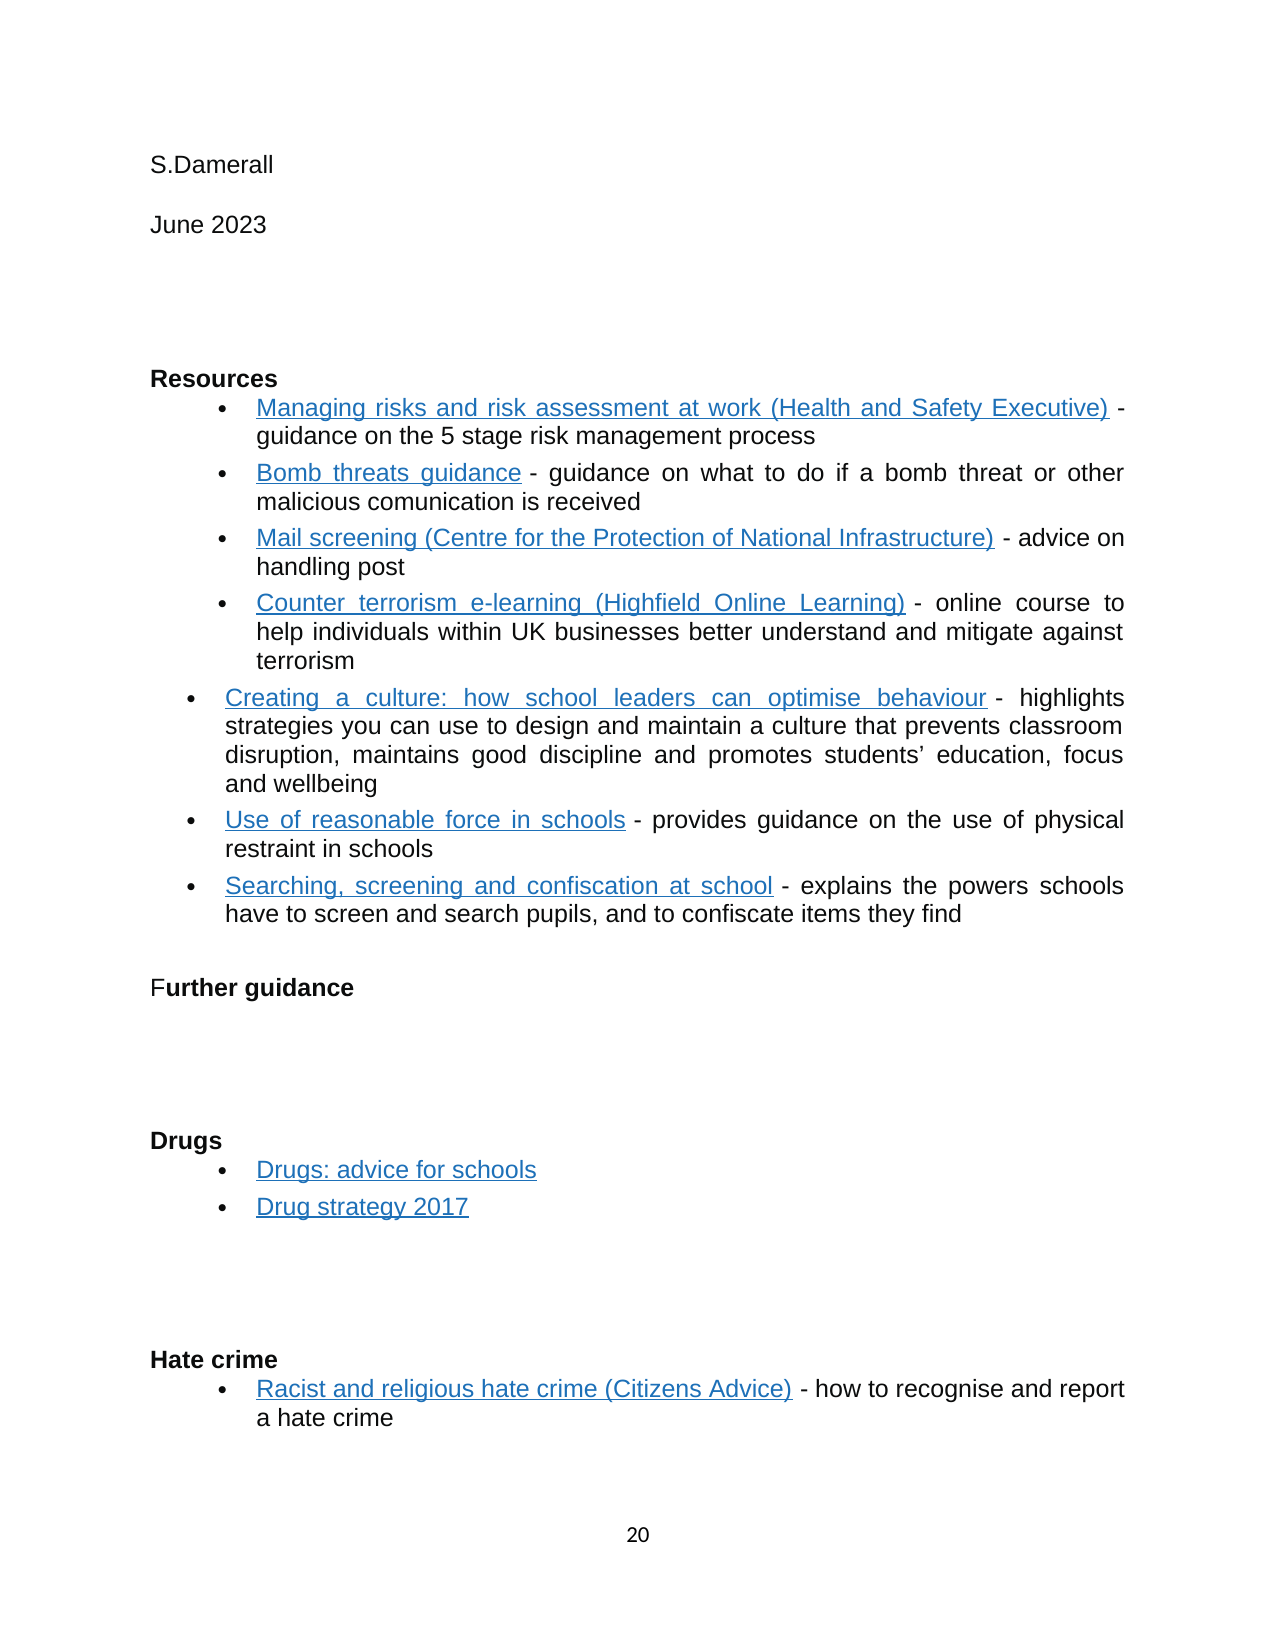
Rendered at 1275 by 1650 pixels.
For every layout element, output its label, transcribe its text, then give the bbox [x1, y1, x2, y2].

list Managing risks and risk assessment at work (Health and Safety Executive) - guidance on the 5 stage risk management process [219, 392, 1125, 450]
text Further guidance [150, 972, 1125, 1001]
list Mail screening (Centre for the Protection of National Infrastructure) - advice on handling post [219, 523, 1125, 581]
list Creating a culture: how school leaders can optimise behaviour - highlights strategies you can use to design and maintain a culture that prevents classroom disruption, maintains good discipline and promotes students’ education, focus and wellbeing [187, 682, 1125, 797]
text Drugs [150, 1126, 1125, 1155]
list Use of reasonable force in schools - provides guidance on the use of physical restraint in schools [187, 805, 1125, 863]
list Racist and religious hate crime (Citizens Advice) - how to recognise and report a hate crime [219, 1374, 1125, 1432]
list Drug strategy 2017 [219, 1192, 1125, 1220]
text June 2023 [150, 210, 1125, 239]
list Counter terrorism e-learning (Highfield Online Learning) - online course to help individuals within UK businesses better understand and mitigate against terrorism [219, 588, 1125, 675]
list Searching, screening and confiscation at school - explains the powers schools have to screen and search pupils, and to confiscate items they find [187, 871, 1125, 928]
text Resources [150, 364, 1125, 392]
list Bomb threats guidance - guidance on what to do if a bomb threat or other malicious comunication is received [219, 458, 1125, 515]
text S.Damerall [150, 150, 1125, 179]
text Hate crime [150, 1345, 1125, 1374]
list Drugs: advice for schools [219, 1155, 1125, 1184]
